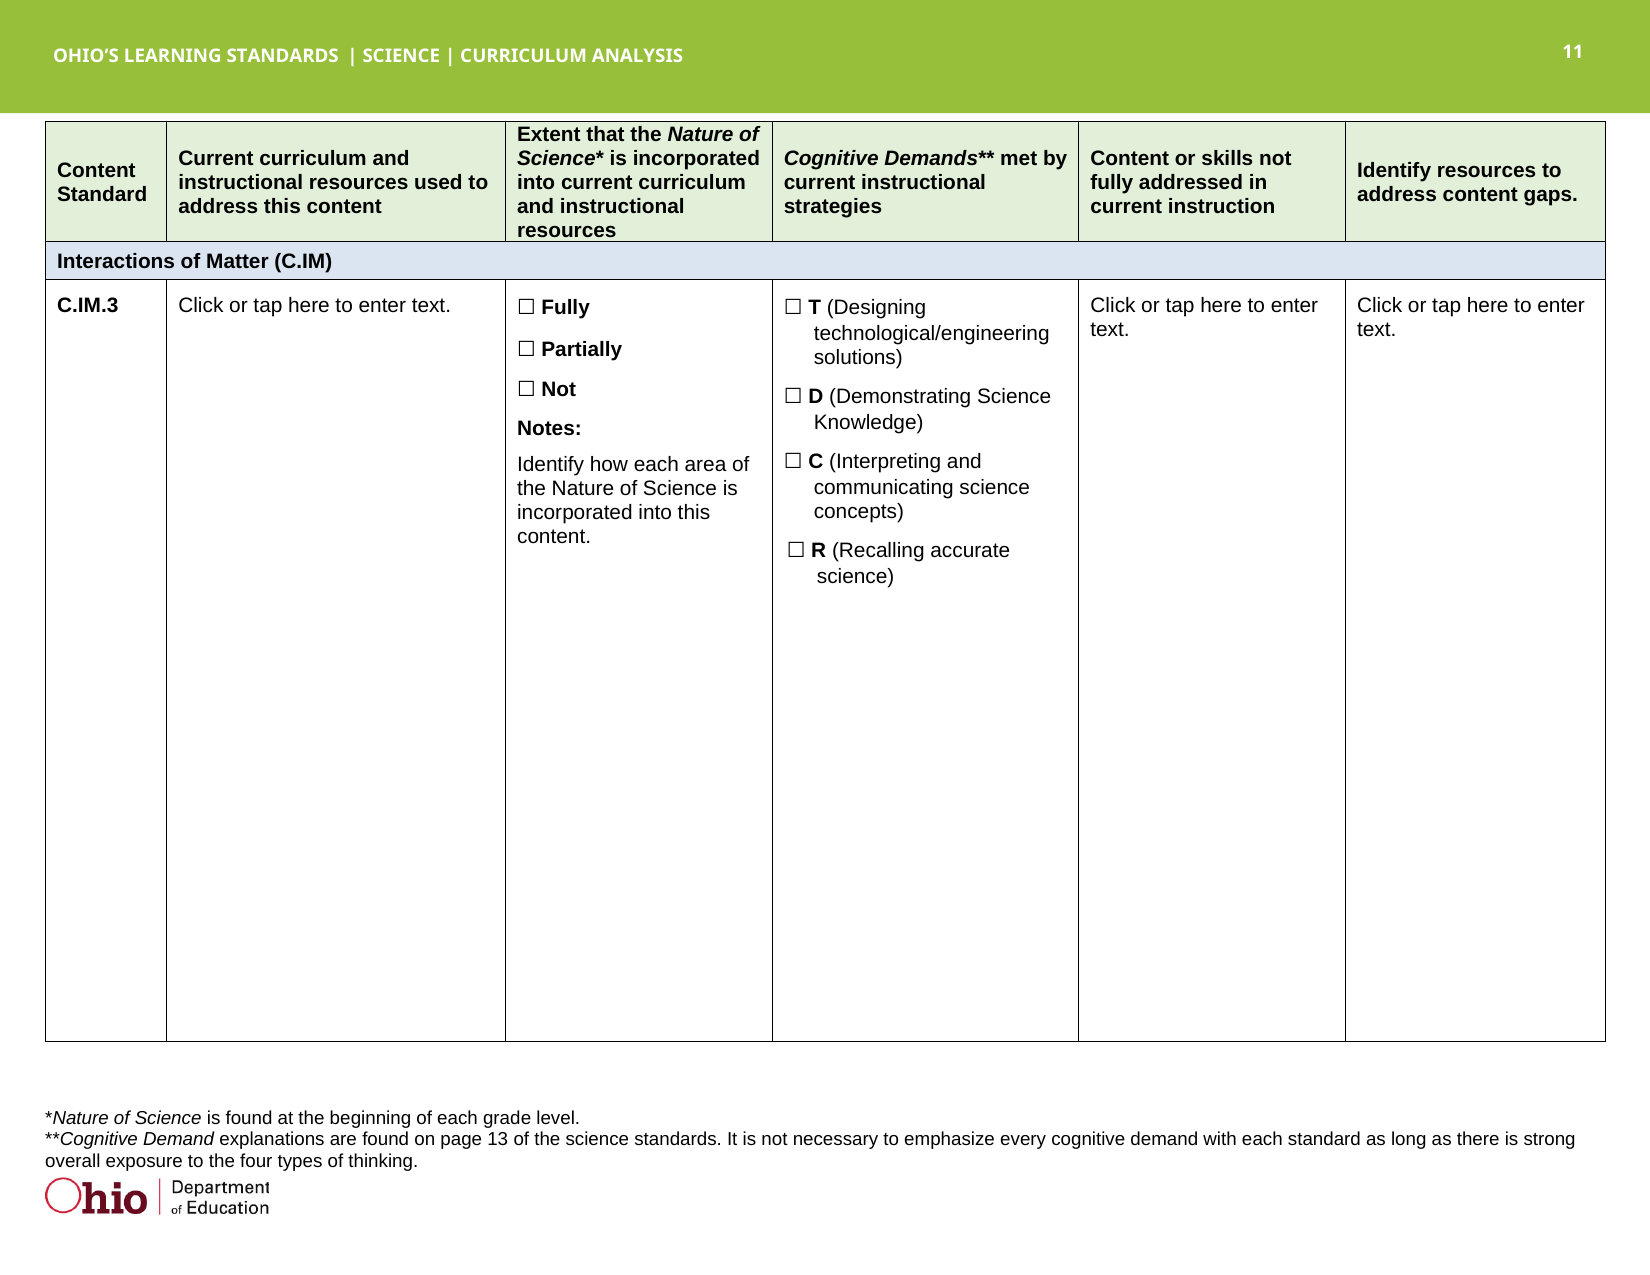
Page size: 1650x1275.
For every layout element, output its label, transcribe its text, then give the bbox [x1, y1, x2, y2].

table_cell Interactions of Matter (C.IM) [46, 242, 1605, 279]
table_header Cognitive Demands** met by current instructional strategies [773, 122, 1078, 241]
table_header Content or skills not fully addressed in current instruction [1079, 122, 1345, 241]
table_header Extent that the Nature of Science* is incorporated into current curriculum and instructional resources [506, 122, 772, 241]
table_header Current curriculum and instructional resources used to address this content [167, 122, 505, 241]
table_header Identify resources to address content gaps. [1346, 122, 1605, 241]
table_cell C.IM.3 [46, 280, 166, 1041]
table_cell Fully Partially Not Notes: Identify how each area of the Nature of Science is incorporated into this content. [506, 280, 772, 1041]
picture [45, 1177, 269, 1215]
table_header Content Standard [46, 122, 166, 241]
